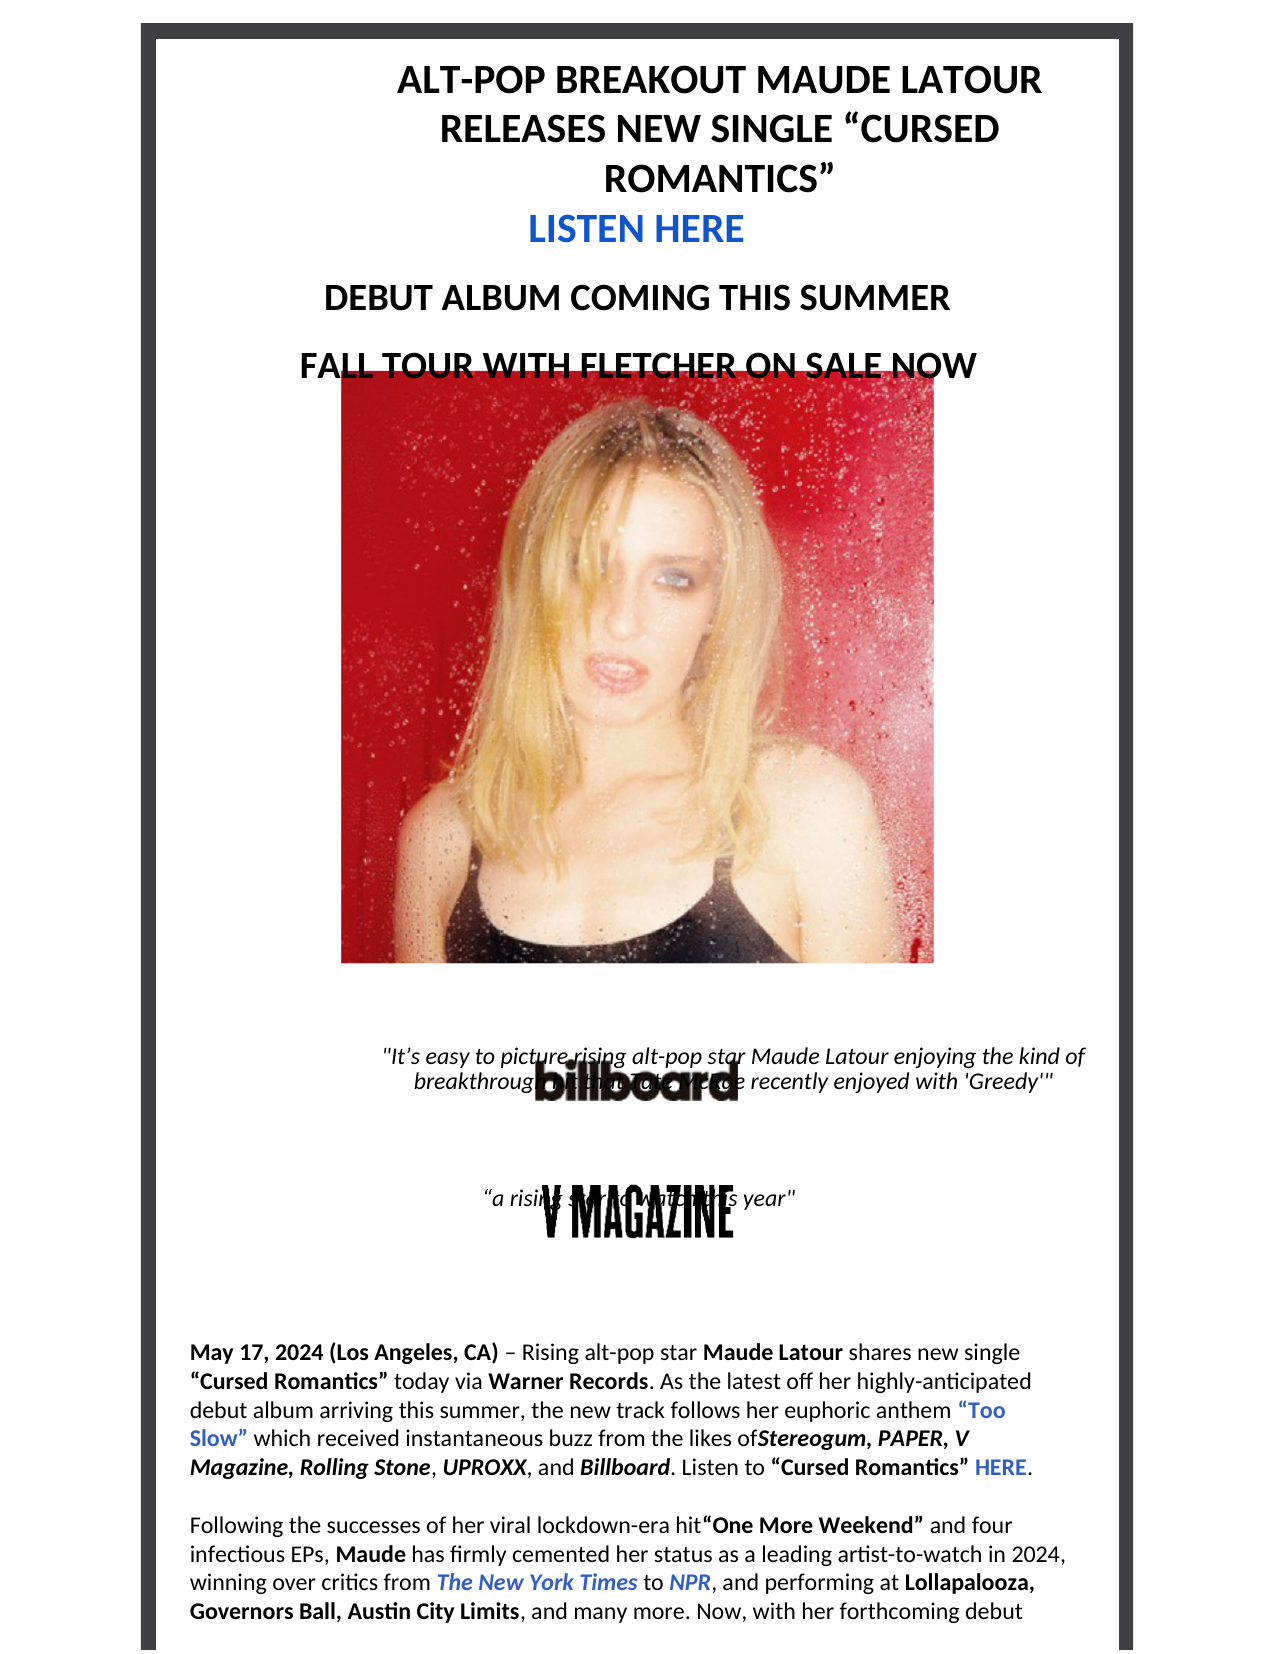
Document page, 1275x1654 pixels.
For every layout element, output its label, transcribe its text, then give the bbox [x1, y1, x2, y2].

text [189, 1511, 1079, 1625]
text ALT-POP BREAKOUT MAUDE LATOUR RELEASES NEW SINGLE “CURSED ROMANTICS” [346, 54, 1094, 202]
text "It’s easy to picture rising alt-pop star Maude Latour enjoying the kind of breakthrough hit that Tate McRae recently enjoyed with 'Greedy'" [346, 1043, 1121, 1096]
text May 17, 2024 (Los Angeles, CA) – Rising alt-pop star Maude Latour shares new single “Cursed Romantics” today via Warner Records. As the latest off her highly-anticipated debut album arriving this summer, the new track follows her euphoric anthem “Too Slow” which received instantaneous buzz from the likes ofStereogum, PAPER, V Magazine, Rolling Stone, UPROXX, and Billboard. Listen to “Cursed Romantics” HERE. [189, 1338, 1069, 1481]
picture [140, 23, 1134, 1650]
text FALL TOUR WITH FLETCHER ON SALE NOW [150, 341, 1127, 388]
text DEBUT ALBUM COMING THIS SUMMER [150, 273, 1125, 320]
text “a rising star to watch this year" [150, 1183, 1127, 1213]
text LISTEN HERE [150, 202, 1123, 252]
